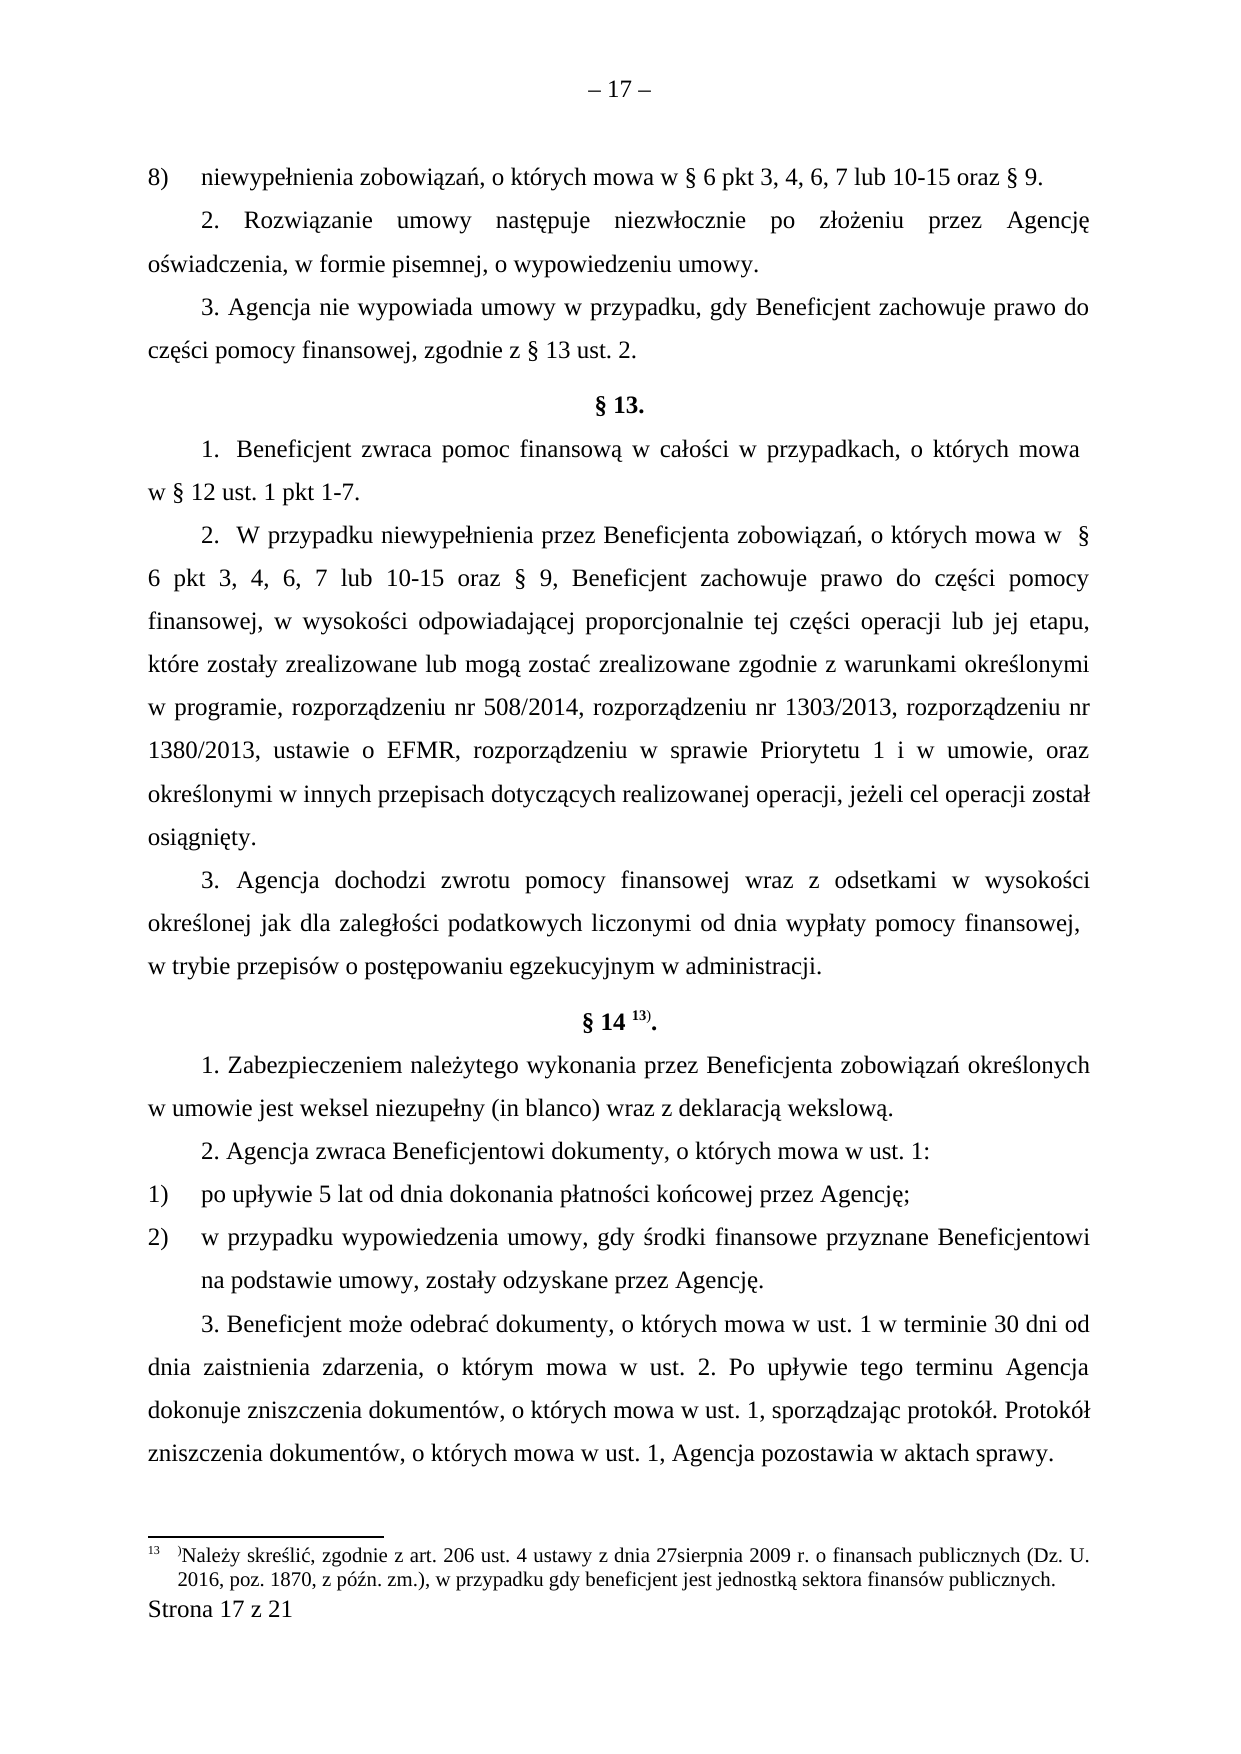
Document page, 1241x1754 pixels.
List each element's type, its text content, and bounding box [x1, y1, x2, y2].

text 8) niewypełnienia zobowiązań, o których mowa w § 6 pkt 3, 4, 6, 7 lub 10-15 oraz § 9. [148, 162, 1091, 191]
text § 14 ). [148, 1007, 1091, 1036]
text 2. Agencja zwraca Beneficjentowi dokumenty, o których mowa w ust. 1: [148, 1136, 1091, 1165]
text 1) po upływie 5 lat od dnia dokonania płatności końcowej przez Agencję; [148, 1179, 1091, 1208]
text 2. Rozwiązanie umowy następuje niezwłocznie po złożeniu przez Agencję oświadczenia, w formie pisemnej, o wypowiedzeniu umowy. [148, 206, 1091, 277]
text § 13. [148, 391, 1091, 419]
text 3. Agencja nie wypowiada umowy w przypadku, gdy Beneficjent zachowuje prawo do części pomocy finansowej, zgodnie z § 13 ust. 2. [148, 292, 1091, 364]
text 3. Beneficjent może odebrać dokumenty, o których mowa w ust. 1 w terminie 30 dni od dnia zaistnienia zdarzenia, o którym mowa w ust. 2. Po upływie tego terminu Agencja dokonuje zniszczenia dokumentów, o których mowa w ust. 1, sporządzając protokół. Protokół zniszczenia dokumentów, o których mowa w ust. 1, Agencja pozostawia w aktach sprawy. [148, 1309, 1091, 1467]
text 2) w przypadku wypowiedzenia umowy, gdy środki finansowe przyznane Beneficjentowi na podstawie umowy, zostały odzyskane przez Agencję. [148, 1222, 1091, 1294]
text 3. Agencja dochodzi zwrotu pomocy finansowej wraz z odsetkami w wysokości określonej jak dla zaległości podatkowych liczonymi od dnia wypłaty pomocy finansowej, w trybie przepisów o postępowaniu egzekucyjnym w administracji. [148, 865, 1091, 980]
text 1. Zabezpieczeniem należytego wykonania przez Beneficjenta zobowiązań określonych w umowie jest weksel niezupełny (in blanco) wraz z deklaracją wekslową. [148, 1050, 1091, 1122]
text 2. W przypadku niewypełnienia przez Beneficjenta zobowiązań, o których mowa w § 6 pkt 3, 4, 6, 7 lub 10-15 oraz § 9, Beneficjent zachowuje prawo do części pomocy finansowej, w wysokości odpowiadającej proporcjonalnie tej części operacji lub jej etapu, które zostały zrealizowane lub mogą zostać zrealizowane zgodnie z warunkami określonymi w programie, rozporządzeniu nr 508/2014, rozporządzeniu nr 1303/2013, rozporządzeniu nr 1380/2013, ustawie o EFMR, rozporządzeniu w sprawie Priorytetu 1 i w umowie, oraz określonymi w innych przepisach dotyczących realizowanej operacji, jeżeli cel operacji został osiągnięty. [148, 520, 1091, 851]
text 1. Beneficjent zwraca pomoc finansową w całości w przypadkach, o których mowa w § 12 ust. 1 pkt 1-7. [148, 434, 1091, 506]
